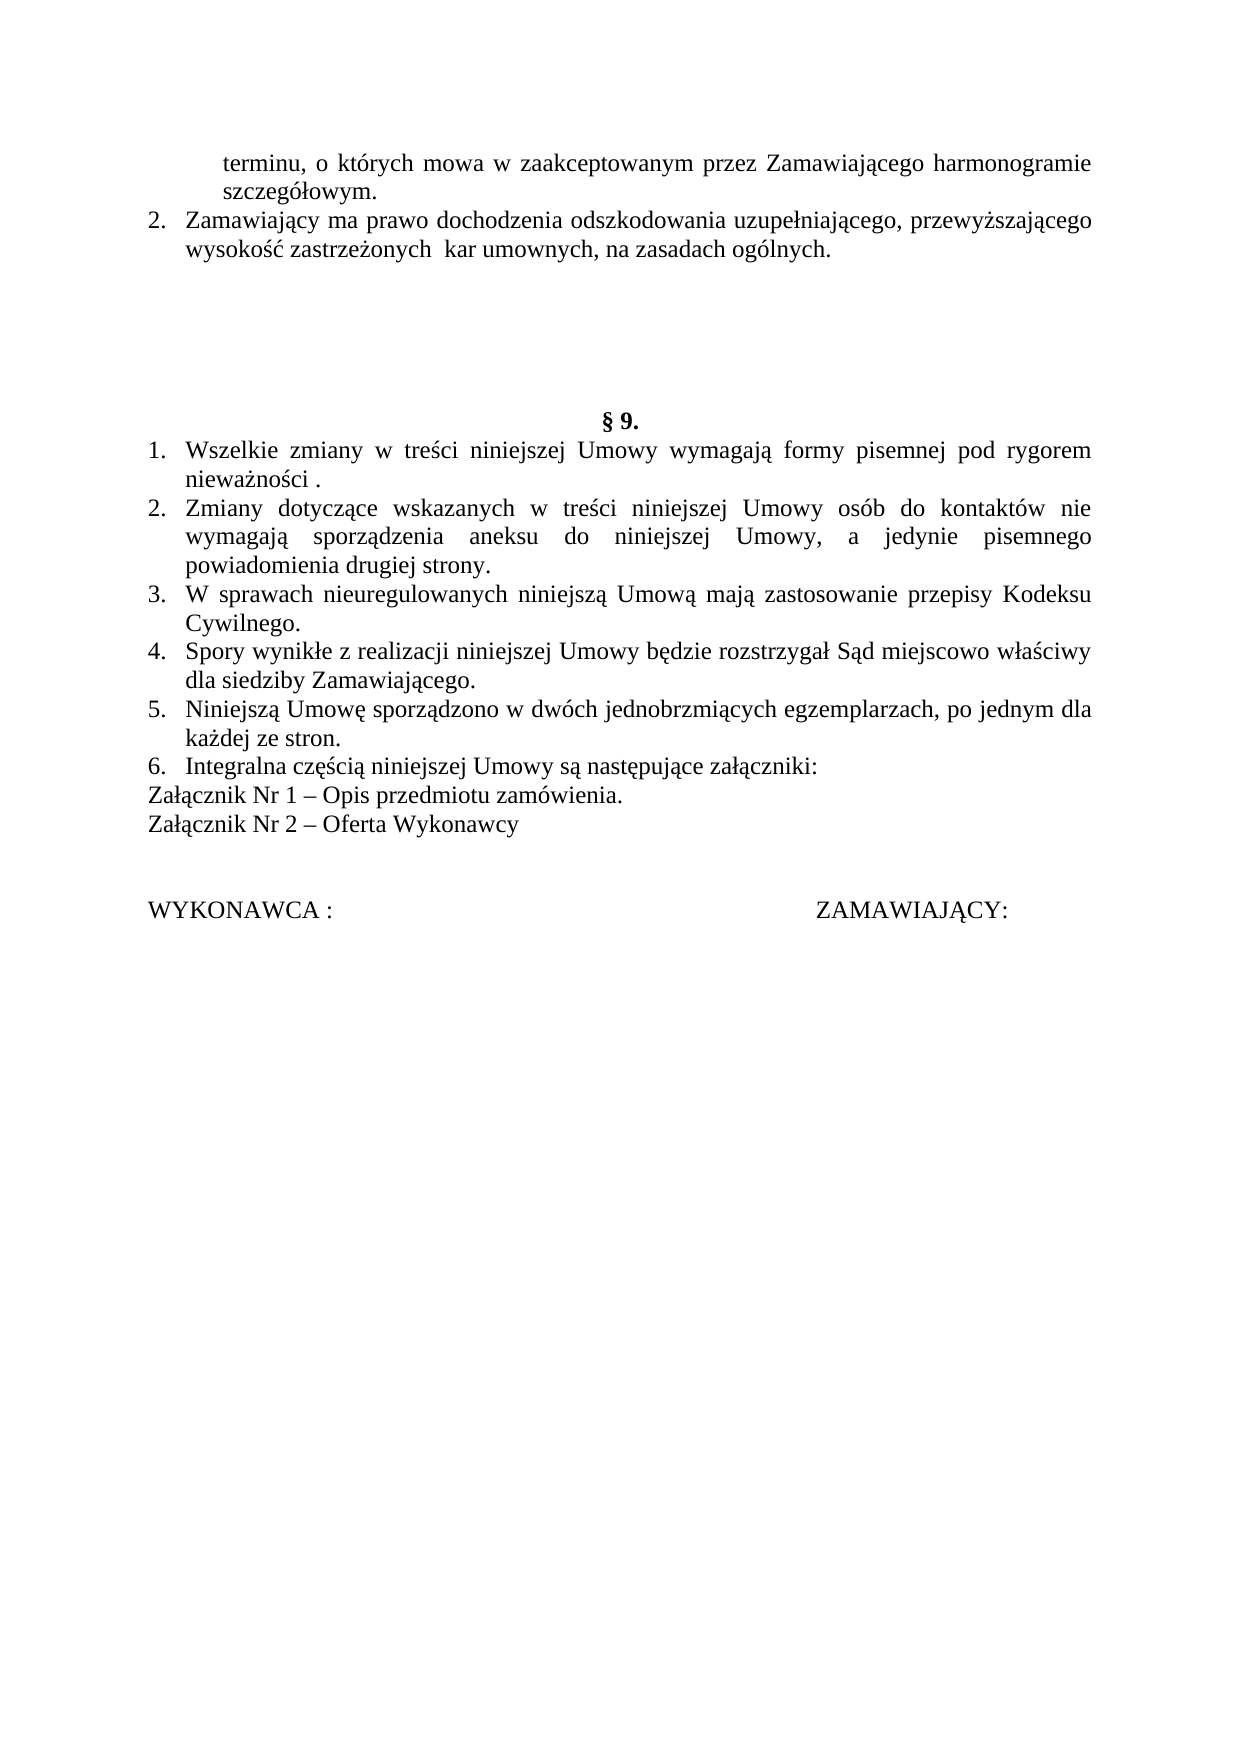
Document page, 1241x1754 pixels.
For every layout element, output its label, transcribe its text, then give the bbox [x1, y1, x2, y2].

list Zmiany dotyczące wskazanych w treści niniejszej Umowy osób do kontaktów nie wymagają sporządzenia aneksu do niniejszej Umowy, a jedynie pisemnego powiadomienia drugiej strony. [148, 493, 1093, 579]
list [185, 148, 1093, 205]
text Załącznik Nr 1 – Opis przedmiotu zamówienia. [148, 780, 1093, 809]
list Niniejszą Umowę sporządzono w dwóch jednobrzmiących egzemplarzach, po jednym dla każdej ze stron. [148, 694, 1093, 751]
text § 9. [148, 406, 1093, 435]
list Zamawiający ma prawo dochodzenia odszkodowania uzupełniającego, przewyższającego wysokość zastrzeżonych kar umownych, na zasadach ogólnych. [148, 205, 1093, 263]
list Spory wynikłe z realizacji niniejszej Umowy będzie rozstrzygał Sąd miejscowo właściwy dla siedziby Zamawiającego. [148, 636, 1093, 694]
text Załącznik Nr 2 – Oferta Wykonawcy [148, 809, 1093, 838]
list Wszelkie zmiany w treści niniejszej Umowy wymagają formy pisemnej pod rygorem nieważności . [148, 435, 1093, 493]
list W sprawach nieuregulowanych niniejszą Umową mają zastosowanie przepisy Kodeksu Cywilnego. [148, 579, 1093, 636]
list Integralna częścią niniejszej Umowy są następujące załączniki: [148, 751, 1093, 780]
text WYKONAWCA : ZAMAWIAJĄCY: [148, 895, 1093, 924]
